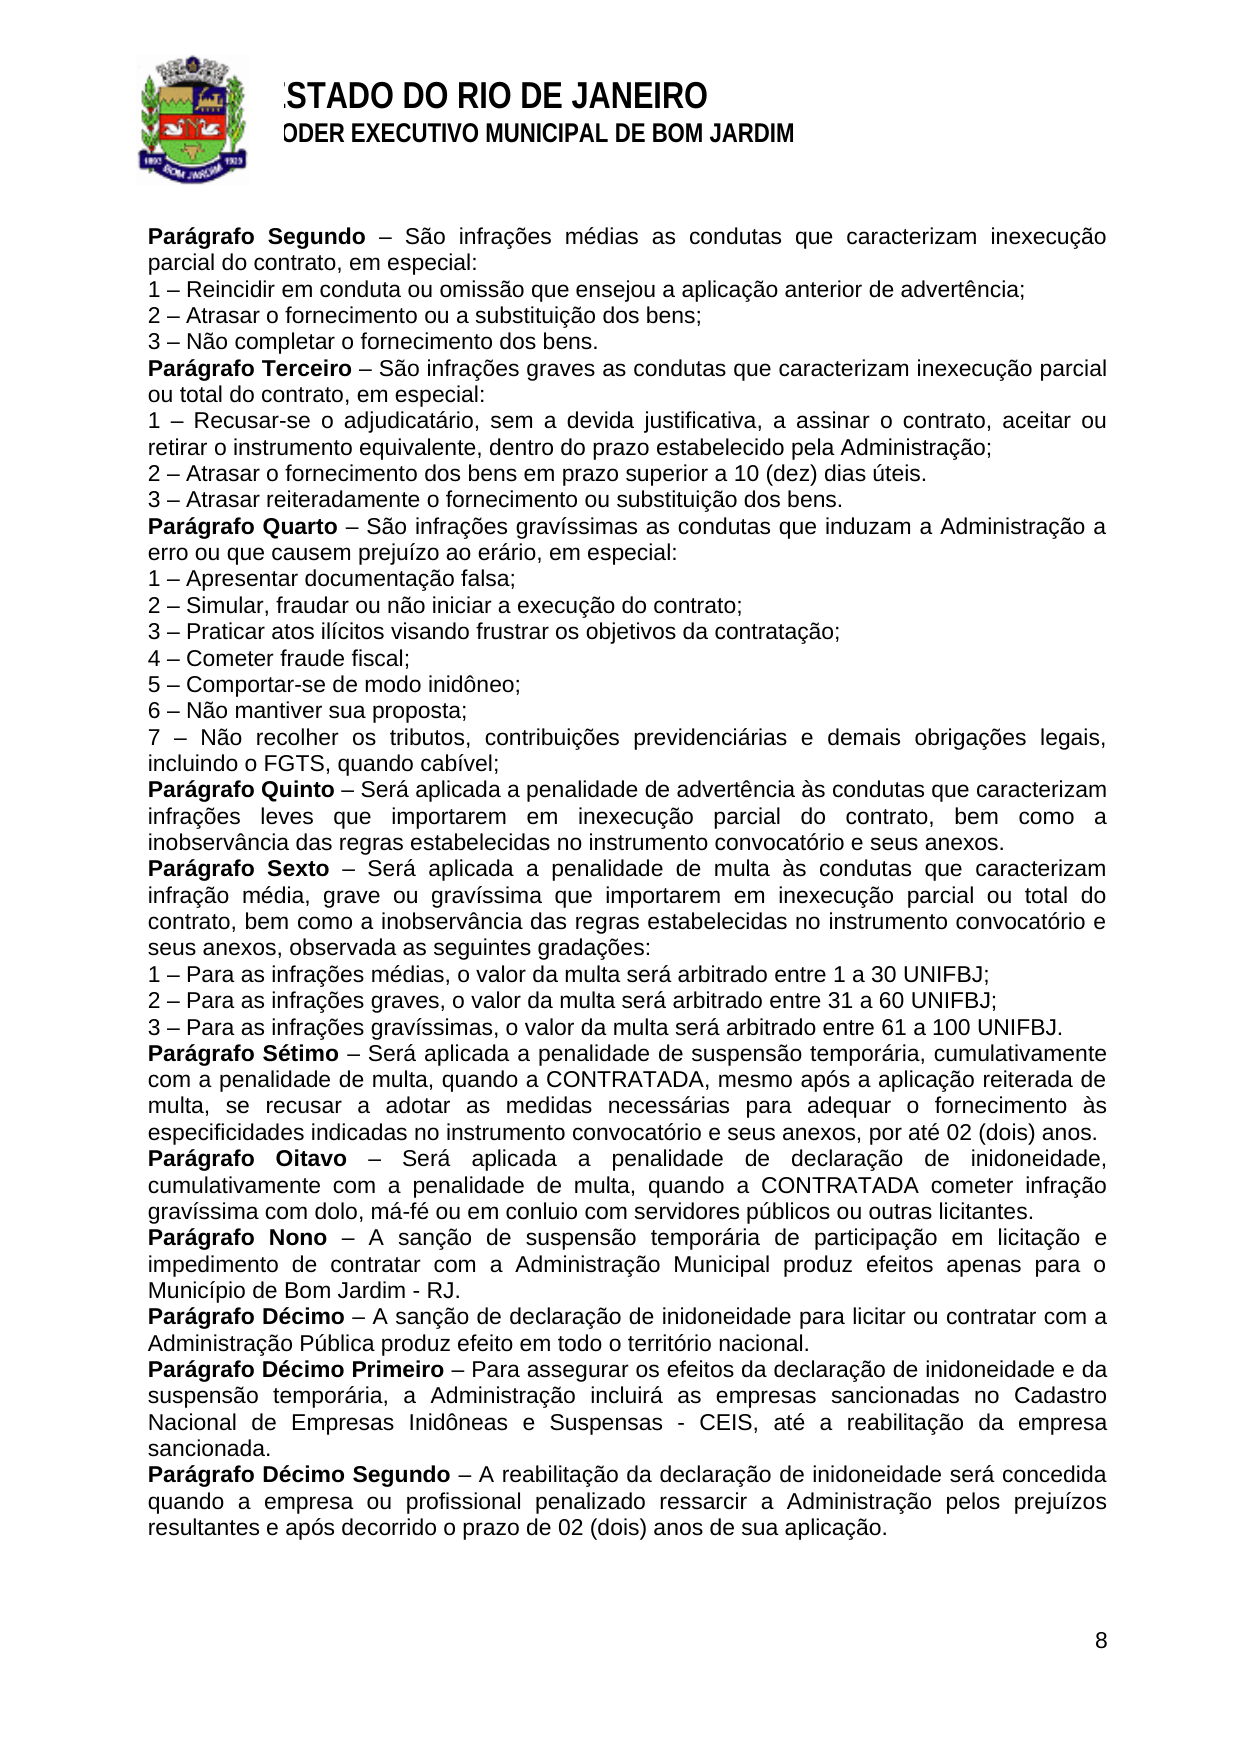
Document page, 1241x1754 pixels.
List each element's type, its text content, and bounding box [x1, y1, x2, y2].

text 2 – Atrasar o fornecimento ou a substituição dos bens; [148, 302, 1107, 328]
text 3 – Atrasar reiteradamente o fornecimento ou substituição dos bens. [148, 486, 1107, 513]
text Parágrafo Terceiro – São infrações graves as condutas que caracterizam inexecução parcial ou total do contrato, em especial: [148, 354, 1107, 407]
text Parágrafo Quinto – Será aplicada a penalidade de advertência às condutas que caracterizam infrações leves que importarem em inexecução parcial do contrato, bem como a inobservância das regras estabelecidas no instrumento convocatório e seus anexos. [148, 776, 1107, 855]
text Parágrafo Décimo Segundo – A reabilitação da declaração de inidoneidade será concedida quando a empresa ou profissional penalizado ressarcir a Administração pelos prejuízos resultantes e após decorrido o prazo de 02 (dois) anos de sua aplicação. [148, 1461, 1107, 1541]
text 1 – Apresentar documentação falsa; [148, 565, 1107, 592]
text Parágrafo Sétimo – Será aplicada a penalidade de suspensão temporária, cumulativamente com a penalidade de multa, quando a CONTRATADA, mesmo após a aplicação reiterada de multa, se recusar a adotar as medidas necessárias para adequar o fornecimento às especificidades indicadas no instrumento convocatório e seus anexos, por até 02 (dois) anos. [148, 1040, 1107, 1145]
text Parágrafo Segundo – São infrações médias as condutas que caracterizam inexecução parcial do contrato, em especial: [148, 201, 1107, 276]
text Parágrafo Nono – A sanção de suspensão temporária de participação em licitação e impedimento de contratar com a Administração Municipal produz efeitos apenas para o Município de Bom Jardim - RJ. [148, 1224, 1107, 1303]
text Parágrafo Décimo – A sanção de declaração de inidoneidade para licitar ou contratar com a Administração Pública produz efeito em todo o território nacional. [148, 1303, 1107, 1356]
text 3 – Não completar o fornecimento dos bens. [148, 328, 1107, 354]
text 3 – Para as infrações gravíssimas, o valor da multa será arbitrado entre 61 a 100 UNIFBJ. [148, 1013, 1107, 1040]
text 5 – Comportar-se de modo inidôneo; [148, 671, 1107, 697]
text 3 – Praticar atos ilícitos visando frustrar os objetivos da contratação; [148, 618, 1107, 644]
text 4 – Cometer fraude fiscal; [148, 644, 1107, 671]
text 2 – Atrasar o fornecimento dos bens em prazo superior a 10 (dez) dias úteis. [148, 460, 1107, 486]
text Parágrafo Quarto – São infrações gravíssimas as condutas que induzam a Administração a erro ou que causem prejuízo ao erário, em especial: [148, 513, 1107, 565]
text 2 – Para as infrações graves, o valor da multa será arbitrado entre 31 a 60 UNIFBJ; [148, 987, 1107, 1013]
text 1 – Reincidir em conduta ou omissão que ensejou a aplicação anterior de advertência; [148, 276, 1107, 302]
text 1 – Recusar-se o adjudicatário, sem a devida justificativa, a assinar o contrato, aceitar ou retirar o instrumento equivalente, dentro do prazo estabelecido pela Administração; [148, 407, 1107, 460]
text 2 – Simular, fraudar ou não iniciar a execução do contrato; [148, 592, 1107, 618]
text 7 – Não recolher os tributos, contribuições previdenciárias e demais obrigações legais, incluindo o FGTS, quando cabível; [148, 723, 1107, 776]
text Parágrafo Oitavo – Será aplicada a penalidade de declaração de inidoneidade, cumulativamente com a penalidade de multa, quando a CONTRATADA cometer infração gravíssima com dolo, má-fé ou em conluio com servidores públicos ou outras licitantes. [148, 1145, 1107, 1224]
text 6 – Não mantiver sua proposta; [148, 697, 1107, 723]
text Parágrafo Sexto – Será aplicada a penalidade de multa às condutas que caracterizam infração média, grave ou gravíssima que importarem em inexecução parcial ou total do contrato, bem como a inobservância das regras estabelecidas no instrumento convocatório e seus anexos, observada as seguintes gradações: [148, 855, 1107, 961]
text Parágrafo Décimo Primeiro – Para assegurar os efeitos da declaração de inidoneidade e da suspensão temporária, a Administração incluirá as empresas sancionadas no Cadastro Nacional de Empresas Inidôneas e Suspensas - CEIS, até a reabilitação da empresa sancionada. [148, 1356, 1107, 1461]
text 1 – Para as infrações médias, o valor da multa será arbitrado entre 1 a 30 UNIFBJ; [148, 961, 1107, 987]
